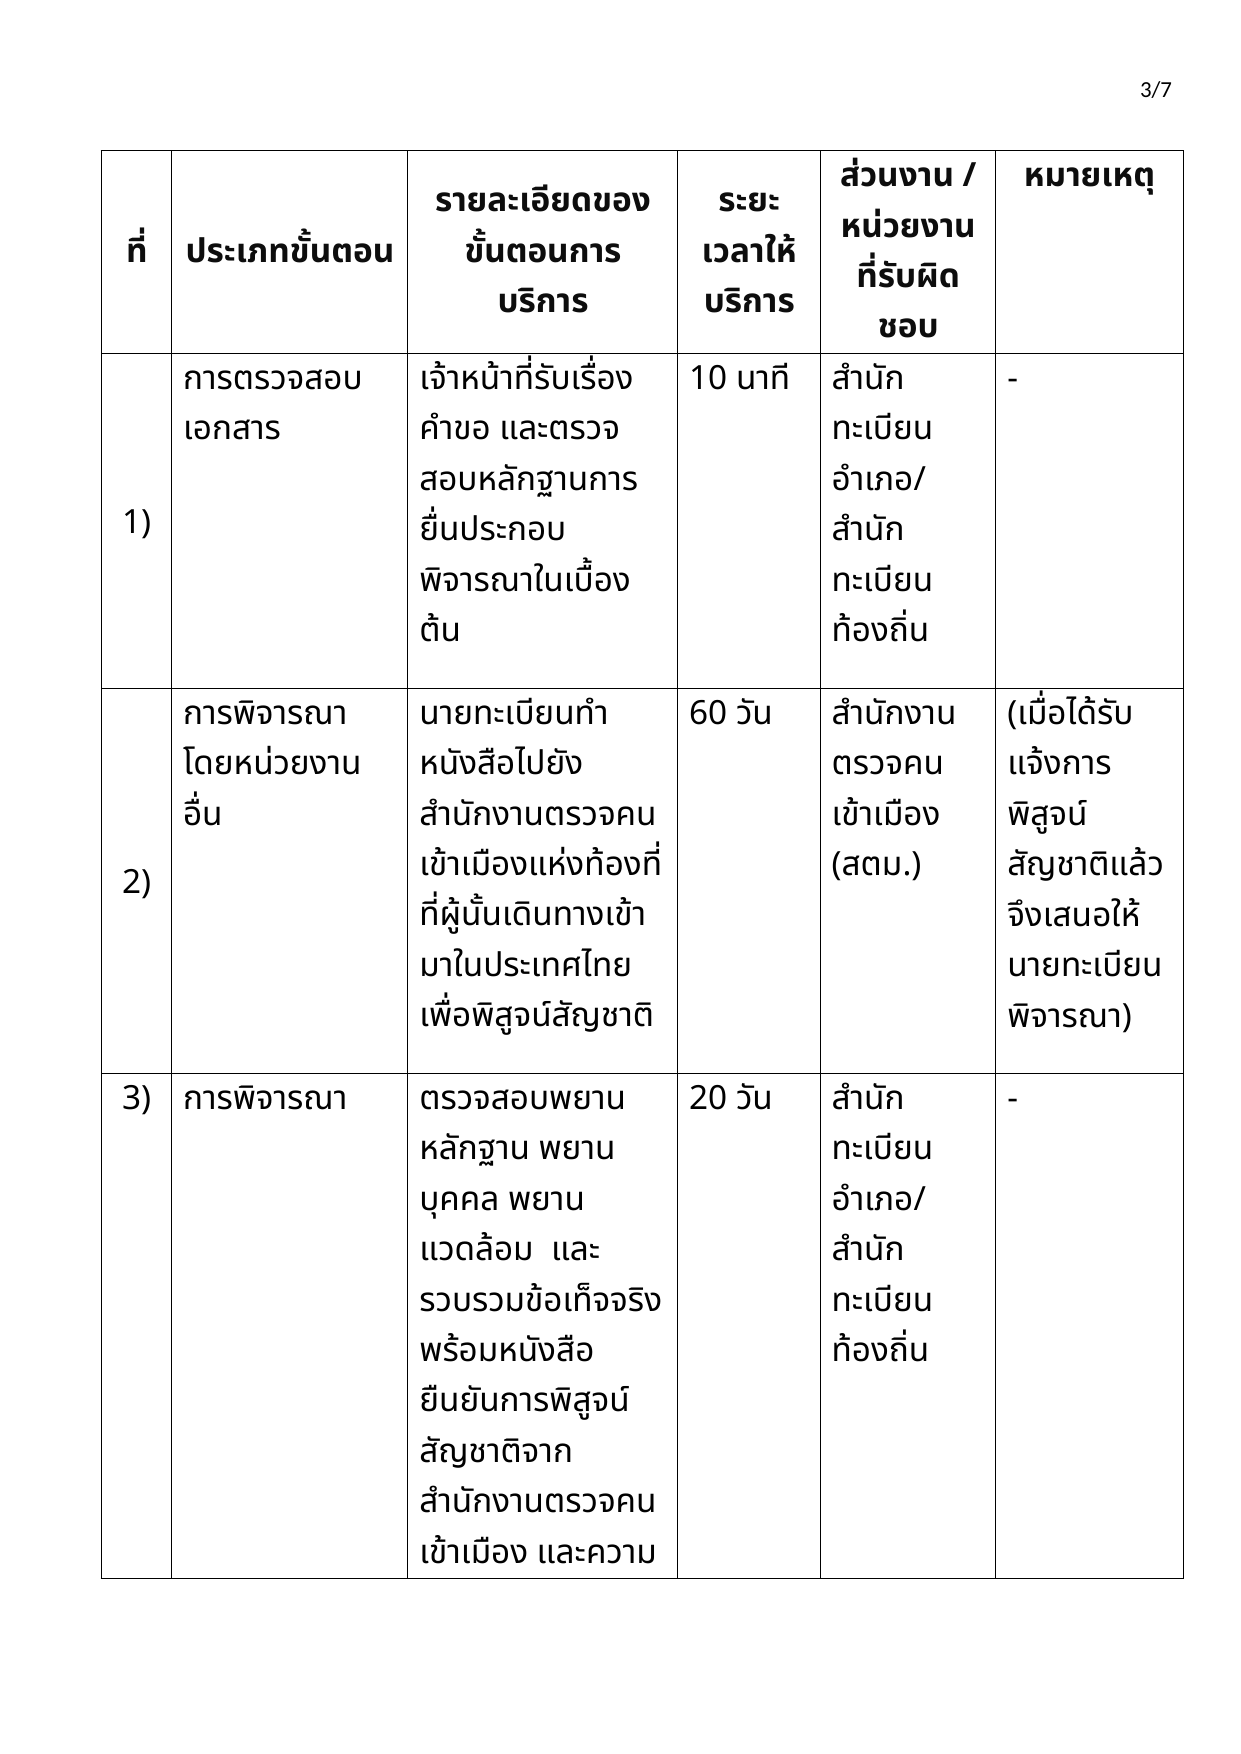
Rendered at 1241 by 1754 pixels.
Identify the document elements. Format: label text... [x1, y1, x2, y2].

table_cell 10 นาที [678, 354, 820, 688]
table_cell สำนักทะเบียนอำเภอ/สำนักทะเบียนท้องถิ่น [821, 1074, 995, 1578]
table_cell 20 วัน [678, 1074, 820, 1578]
table_cell การพิจารณาโดยหน่วยงานอื่น [172, 689, 407, 1073]
table_cell การพิจารณา [172, 1074, 407, 1578]
table_header ส่วนงาน / หน่วยงานที่รับผิดชอบ [821, 151, 995, 353]
table_cell สำนักงานตรวจคนเข้าเมือง (สตม.) [821, 689, 995, 1073]
table_header ระยะเวลาให้บริการ [678, 151, 820, 353]
table_cell - [996, 1074, 1183, 1578]
table_cell การตรวจสอบเอกสาร [172, 354, 407, 688]
table_cell สำนักทะเบียนอำเภอ/สำนักทะเบียนท้องถิ่น [821, 354, 995, 688]
table_header หมายเหตุ [996, 151, 1183, 353]
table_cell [408, 1074, 677, 1578]
table_header ที่ [102, 151, 171, 353]
table_cell - [996, 354, 1183, 688]
table_cell เจ้าหน้าที่รับเรื่องคำขอ และตรวจสอบหลักฐานการยื่นประกอบพิจารณาในเบื้องต้น [408, 354, 677, 688]
table_cell (เมื่อได้รับแจ้งการพิสูจน์สัญชาติแล้ว จึงเสนอให้นายทะเบียนพิจารณา) [996, 689, 1183, 1073]
table_cell 3) [102, 1074, 171, 1578]
table_cell 60 วัน [678, 689, 820, 1073]
table_header ประเภทขั้นตอน [172, 151, 407, 353]
table_header รายละเอียดของขั้นตอนการบริการ [408, 151, 677, 353]
table_cell 1) [102, 354, 171, 688]
table_cell นายทะเบียนทำหนังสือไปยัง สำนักงานตรวจคนเข้าเมืองแห่งท้องที่ที่ผู้นั้นเดินทางเข้ามาในประเทศไทย เพื่อพิสูจน์สัญชาติ [408, 689, 677, 1073]
table_cell 2) [102, 689, 171, 1073]
